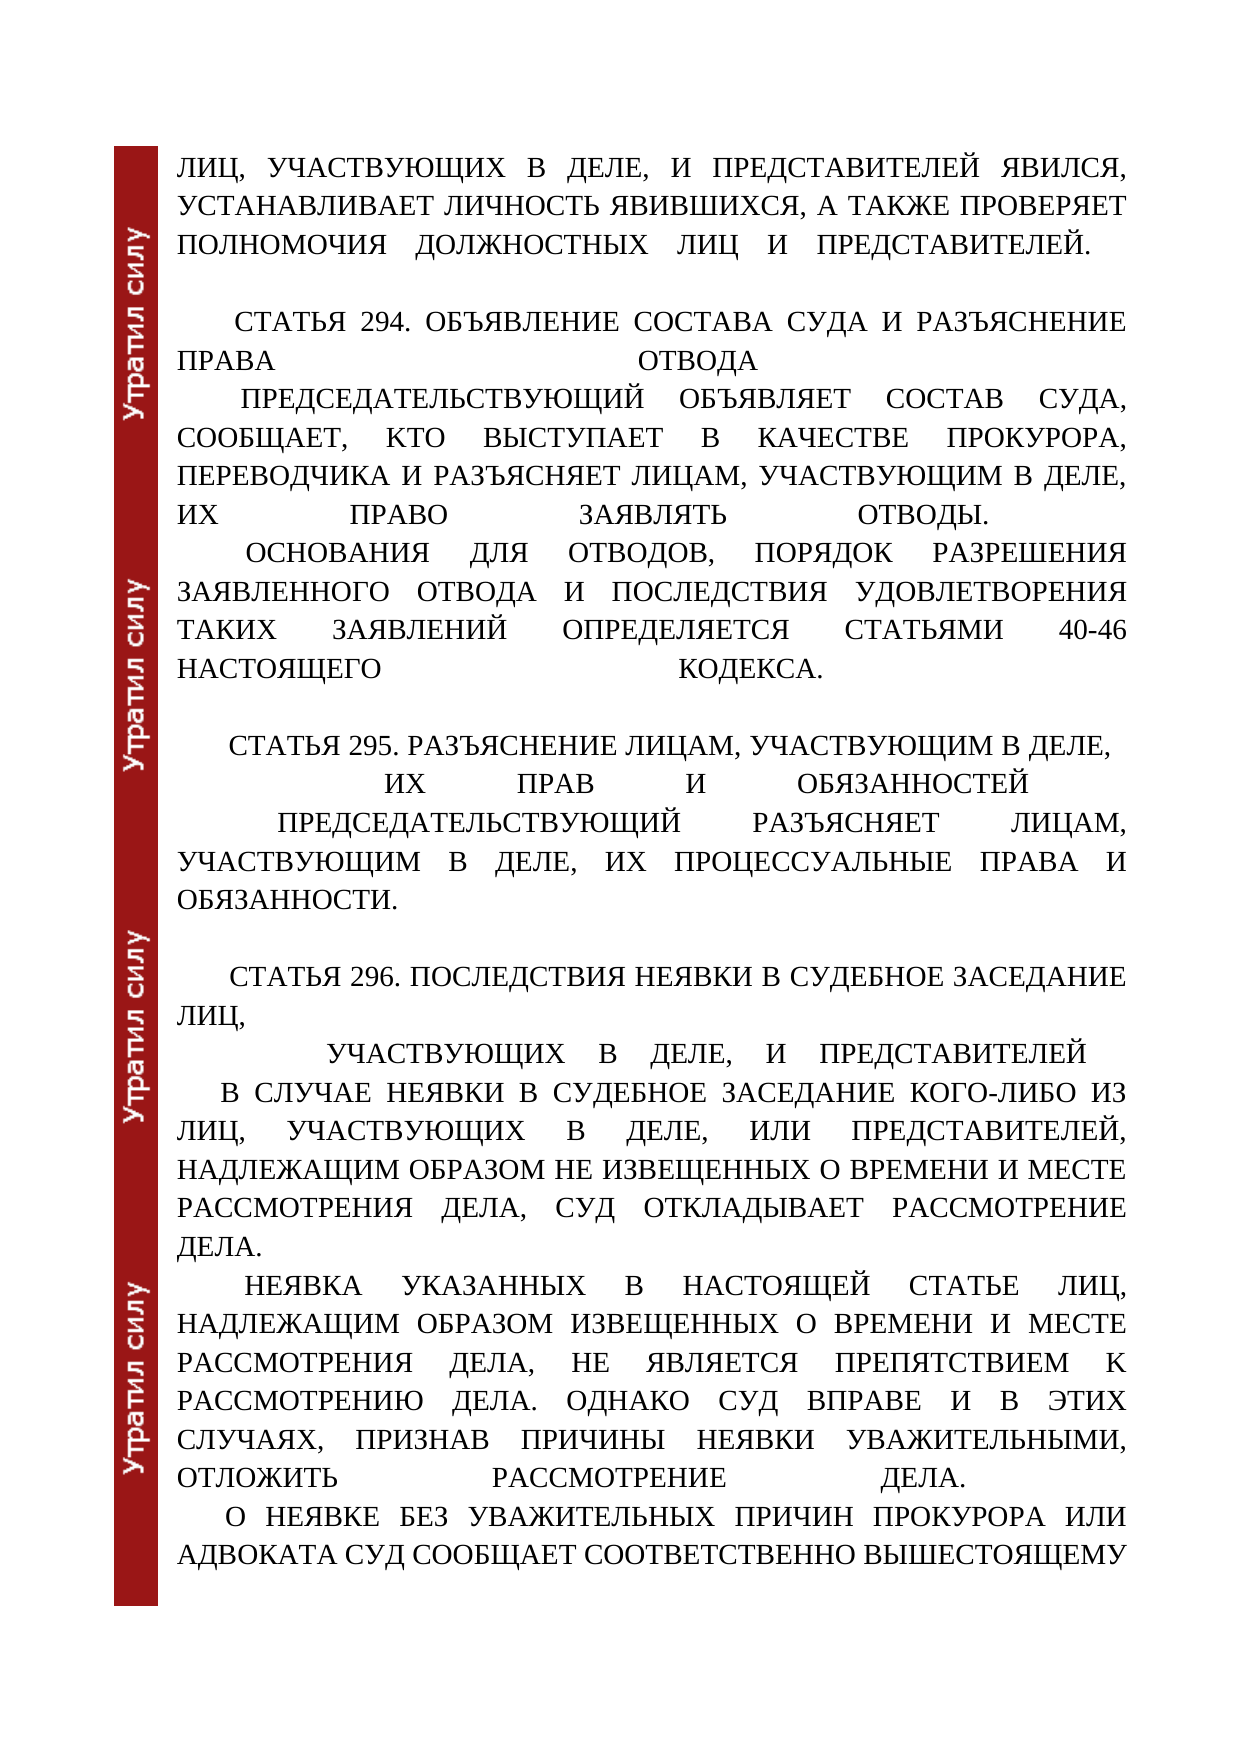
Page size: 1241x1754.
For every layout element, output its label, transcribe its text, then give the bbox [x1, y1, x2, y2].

picture [114, 954, 158, 959]
picture [114, 723, 158, 728]
text СТАТЬЯ 295. РАЗЪЯСНЕНИЕ ЛИЦАМ, УЧАСТВУЮЩИМ B ДЕЛЕ, ИХ ПРАВ И ОБЯЗАННОСТЕЙ ПРЕДСЕДАТЕЛЬСТВУЮЩИЙ РАЗЪЯСНЯЕТ ЛИЦАМ, УЧАСТВУЮЩИМ B ДЕЛЕ, ИХ ПРОЦЕССУАЛЬНЫЕ ПРАВА И ОБЯЗАННОСТИ. [112, 728, 1128, 954]
picture [114, 299, 158, 304]
text СТАТЬЯ 294. ОБЪЯВЛЕНИЕ COCTABA СУДА И РАЗЪЯСНЕНИЕ ПРАВА ОТВОДА ПРЕДСЕДАТЕЛЬСТВУЮЩИЙ ОБЪЯВЛЯЕТ COCTAB СУДА, СООБЩАЕТ, KTO ВЫСТУПАЕТ B КАЧЕСТВЕ ПРОКУРОРА, ПЕРЕВОДЧИКА И РАЗЪЯСНЯЕТ ЛИЦАМ, УЧАСТВУЮЩИМ B ДЕЛЕ, ИХ ПРАВО ЗАЯВЛЯТЬ ОТВОДЫ. ОСНОВАНИЯ ДЛЯ ОТВОДОВ, ПОРЯДОК РАЗРЕШЕНИЯ ЗАЯВЛЕННОГО ОТВОДА И ПОСЛЕДСТВИЯ УДОВЛЕТВОРЕНИЯ ТАКИХ ЗАЯВЛЕНИЙ ОПРЕДЕЛЯЕТСЯ СТАТЬЯМИ 40-46 НАСТОЯЩЕГО КОДЕКСА. [112, 304, 1128, 723]
picture [114, 146, 158, 150]
picture [114, 1571, 158, 1606]
